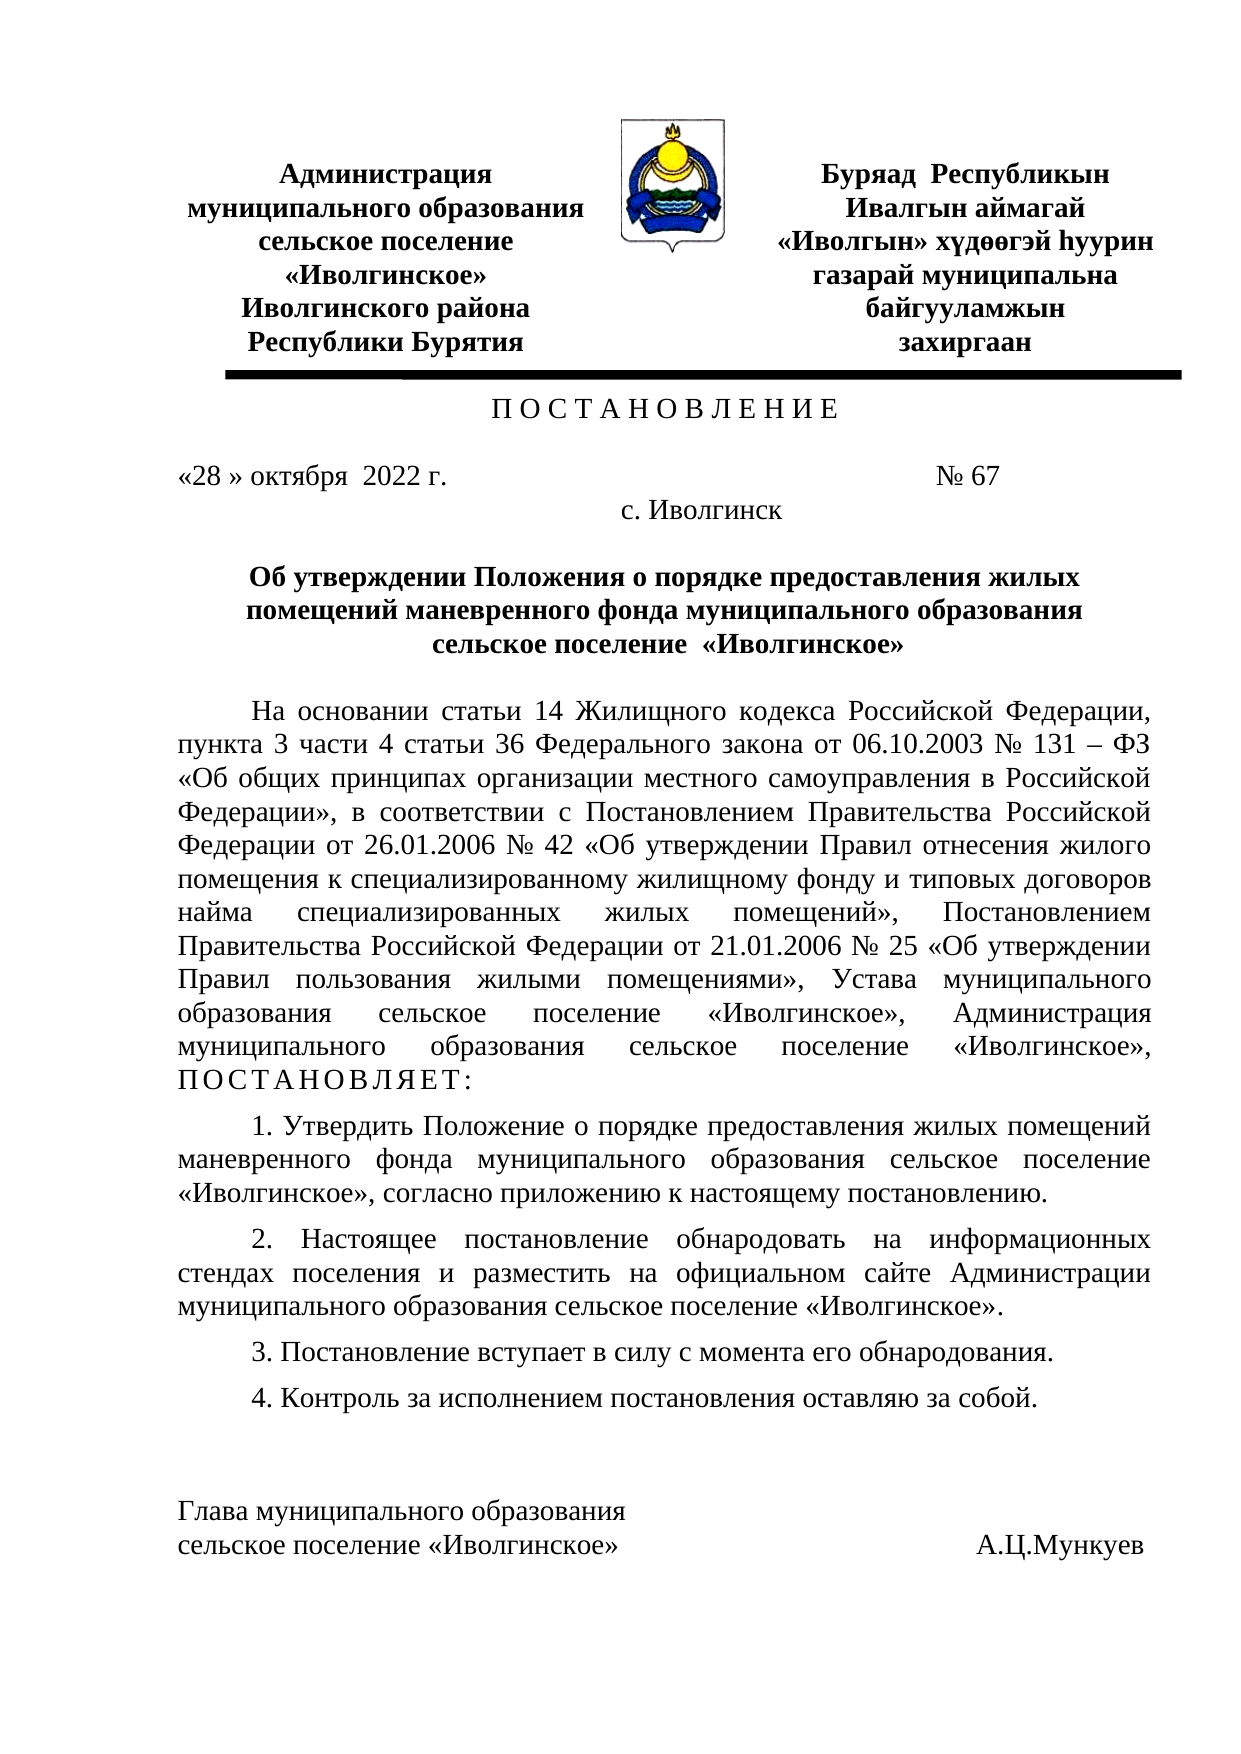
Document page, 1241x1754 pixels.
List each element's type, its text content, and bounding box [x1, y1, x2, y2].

text 3. Постановление вступает в силу с момента его обнародования. [177, 1334, 1152, 1368]
text 1. Утвердить Положение о порядке предоставления жилых помещений маневренного фонда муниципального образования сельское поселение «Иволгинское», согласно приложению к настоящему постановлению. [177, 1108, 1152, 1209]
table_header Администрация муниципального образования сельское поселение «Иволгинское» Иволгинского района Республики Бурятия [166, 118, 605, 358]
title помещений маневренного фонда муниципального образования [177, 592, 1152, 626]
title сельское поселение «Иволгинское» [177, 626, 1152, 659]
table_header Буряад Республикын Ивалгын аймагай «Иволгын» хүдөөгэй hуурин газарай муниципальна байгууламжын захиргаан [738, 118, 1192, 358]
text с. Иволгинск [177, 492, 1152, 525]
table_header [605, 118, 738, 358]
title Об утверждении Положения о порядке предоставления жилых [177, 559, 1152, 592]
text 4. Контроль за исполнением постановления оставляю за собой. [177, 1380, 1152, 1414]
text 2. Настоящее постановление обнародовать на информационных стендах поселения и разместить на официальном сайте Администрации муниципального образования сельское поселение «Иволгинское». [177, 1221, 1152, 1322]
text Глава муниципального образования [177, 1493, 1152, 1527]
subtitle П О С Т А Н О В Л Е Н И Е [177, 391, 1152, 425]
text «28 » октября 2022 г. № 67 [177, 458, 1152, 492]
text сельское поселение «Иволгинское» А.Ц.Мункуев [177, 1527, 1152, 1561]
text На основании статьи 14 Жилищного кодекса Российской Федерации, пункта 3 части 4 статьи 36 Федерального закона от 06.10.2003 № 131 – ФЗ «Об общих принципах организации местного самоуправления в Российской Федерации», в соответствии с Постановлением Правительства Российской Федерации от 26.01.2006 № 42 «Об утверждении Правил отнесения жилого помещения к специализированному жилищному фонду и типовых договоров найма специализированных жилых помещений», Постановлением Правительства Российской Федерации от 21.01.2006 № 25 «Об утверждении Правил пользования жилыми помещениями», Устава муниципального образования сельское поселение «Иволгинское», Администрация муниципального образования сельское поселение «Иволгинское», ПОСТАНОВЛЯЕТ: [177, 693, 1152, 1096]
